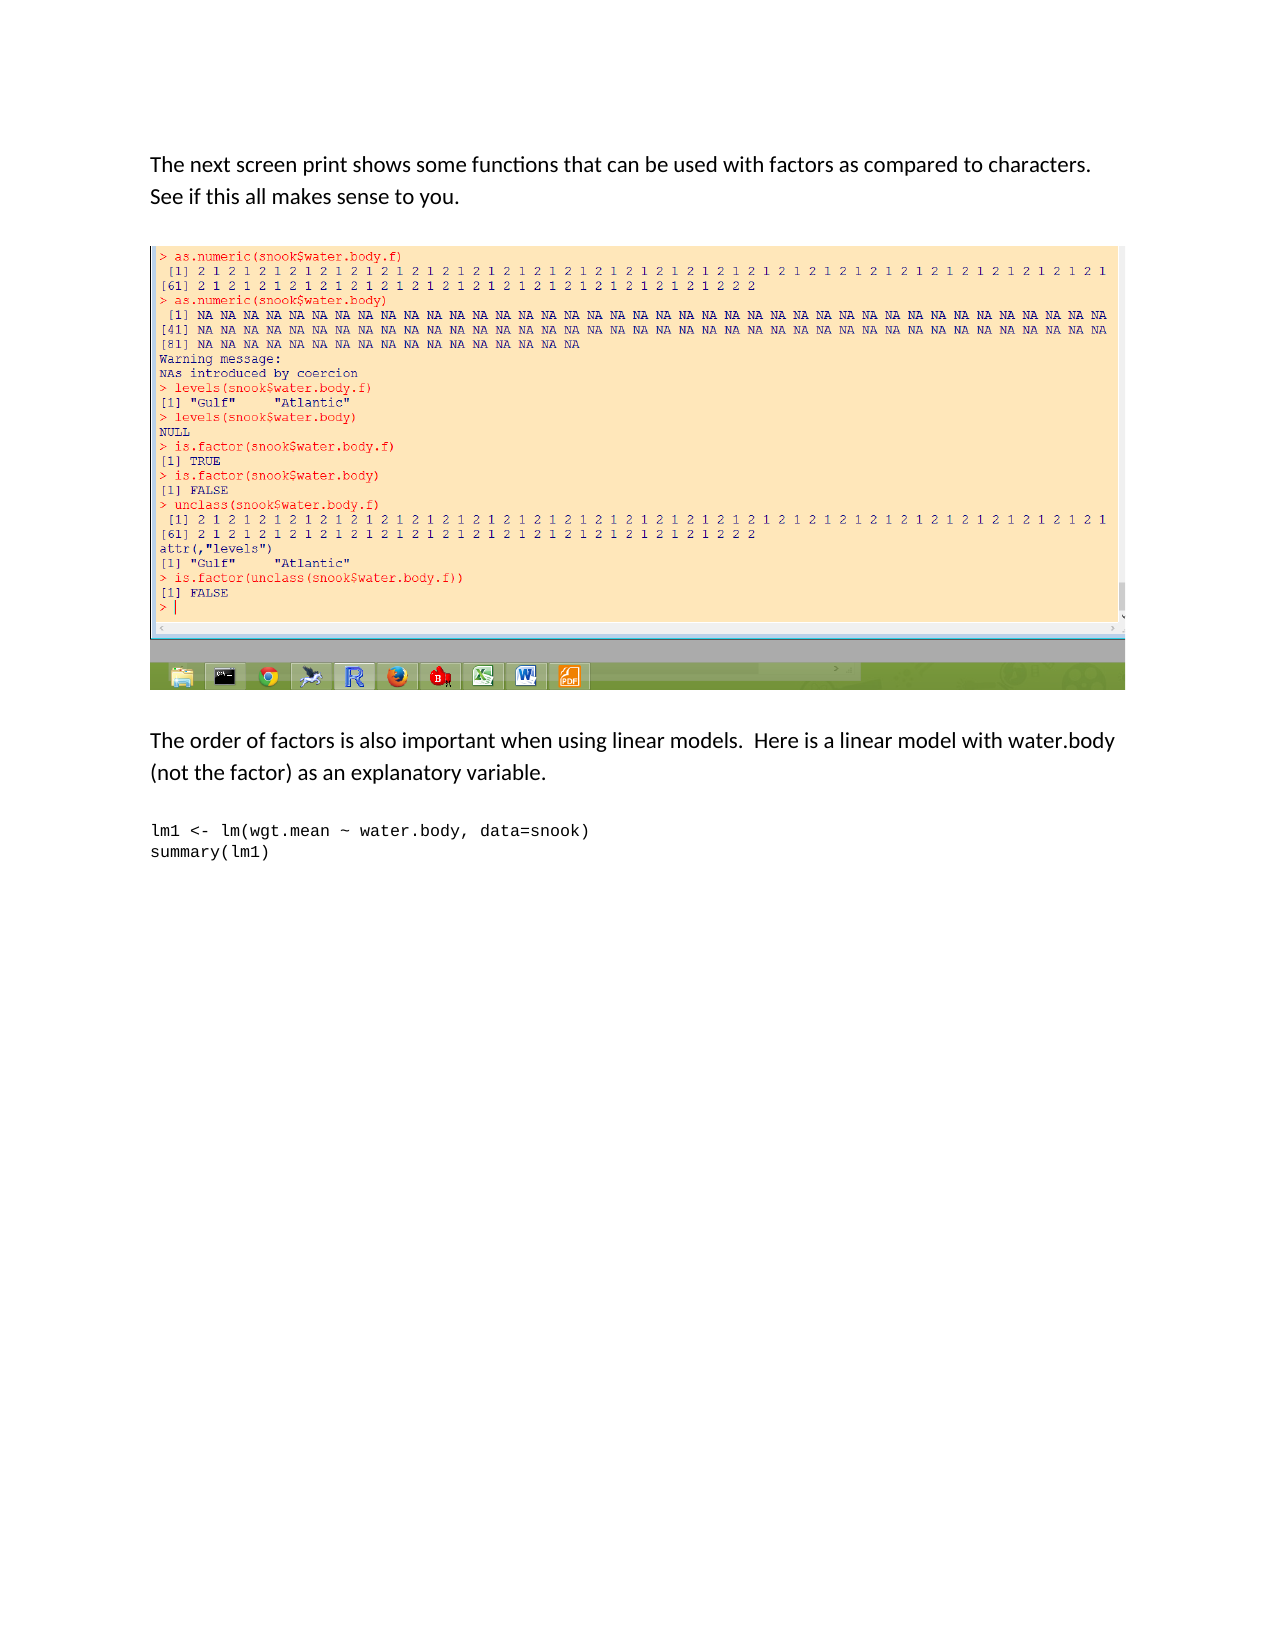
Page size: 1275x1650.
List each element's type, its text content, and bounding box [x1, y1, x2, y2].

text The order of factors is also important when using linear models. Here is a linear model with water.body (not the factor) as an explanatory variable. [150, 726, 1125, 786]
text The next screen print shows some functions that can be used with factors as compared to characters. See if this all makes sense to you. [150, 150, 1125, 210]
text summary(lm1) [150, 844, 1125, 863]
picture [150, 246, 1125, 690]
text lm1 <- lm(wgt.mean ~ water.body, data=snook) [150, 822, 1125, 841]
